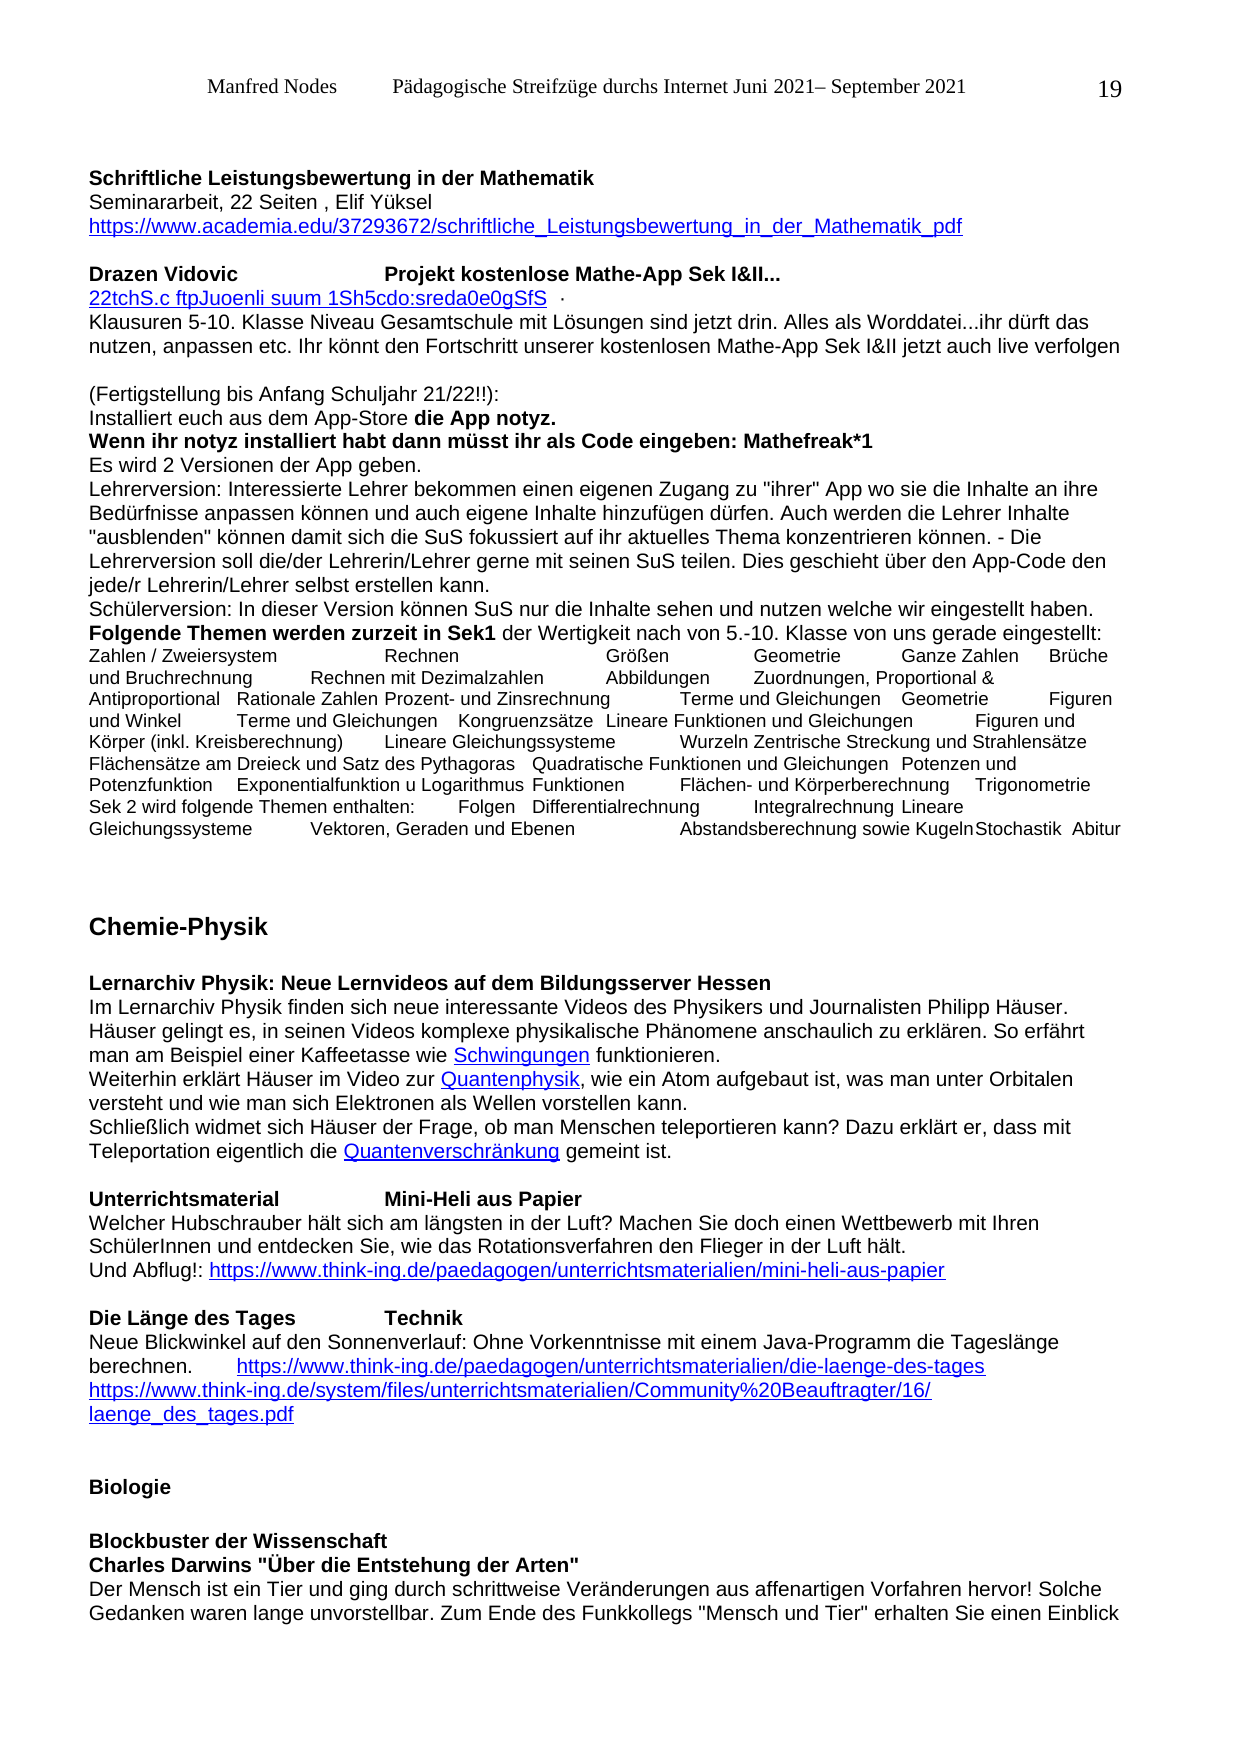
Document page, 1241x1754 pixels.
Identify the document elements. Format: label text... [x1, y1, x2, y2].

text Und Abflug!: https://www.think-ing.de/paedagogen/unterrichtsmaterialien/mini-heli-aus-papier [89, 1258, 1122, 1282]
text Lernarchiv Physik: Neue Lernvideos auf dem Bildungsserver Hessen [89, 971, 1122, 995]
text Klausuren 5-10. Klasse Niveau Gesamtschule mit Lösungen sind jetzt drin. Alles als Worddatei...ihr dürft das nutzen, anpassen etc. Ihr könnt den Fortschritt unserer kostenlosen Mathe-App Sek I&II jetzt auch live verfolgen (Fertigstellung bis Anfang Schuljahr 21/22!!): [89, 309, 1122, 405]
text Drazen Vidovic Projekt kostenlose Mathe-App Sek I&II... [89, 262, 1122, 286]
text Folgende Themen werden zurzeit in Sek1 der Wertigkeit nach von 5.-10. Klasse von uns gerade eingestellt: [89, 621, 1122, 645]
text Charles Darwins "Über die Entstehung der Arten" [89, 1553, 1122, 1577]
text Weiterhin erklärt Häuser im Video zur Quantenphysik, wie ein Atom aufgebaut ist, was man unter Orbitalen versteht und wie man sich Elektronen als Wellen vorstellen kann. [89, 1067, 1122, 1114]
text Zahlen / Zweiersystem Rechnen Größen Geometrie Ganze Zahlen Brüche und Bruchrechnung Rechnen mit Dezimalzahlen Abbildungen Zuordnungen, Proportional & Antiproportional Rationale Zahlen Prozent- und Zinsrechnung Terme und Gleichungen Geometrie Figuren und Winkel Terme und Gleichungen Kongruenzsätze Lineare Funktionen und Gleichungen Figuren und Körper (inkl. Kreisberechnung) Lineare Gleichungssysteme Wurzeln Zentrische Streckung und Strahlensätze [89, 645, 1122, 753]
text Die Länge des Tages Technik [89, 1306, 1122, 1330]
text Es wird 2 Versionen der App geben. [89, 453, 1122, 477]
text Seminararbeit, 22 Seiten , Elif Yüksel [89, 190, 1122, 214]
text 22tchS.c ftpJuoenli suum 1Sh5cdo:sreda0e0gSfS · [89, 286, 1122, 309]
subtitle Biologie [89, 1475, 1122, 1499]
text Blockbuster der Wissenschaft [89, 1529, 1122, 1553]
text Schülerversion: In dieser Version können SuS nur die Inhalte sehen und nutzen welche wir eingestellt haben. [89, 597, 1122, 621]
text Unterrichtsmaterial Mini-Heli aus Papier Welcher Hubschrauber hält sich am längsten in der Luft? Machen Sie doch einen Wettbewerb mit Ihren SchülerInnen und entdecken Sie, wie das Rotationsverfahren den Flieger in der Luft hält. [89, 1186, 1122, 1258]
text Installiert euch aus dem App-Store die App notyz. Wenn ihr notyz installiert habt dann müsst ihr als Code eingeben: Mathefreak*1 [89, 405, 1122, 453]
text https://www.think-ing.de/system/files/unterrichtsmaterialien/Community%20Beauftragter/16/laenge_des_tages.pdf [89, 1378, 1122, 1426]
text Lehrerversion: Interessierte Lehrer bekommen einen eigenen Zugang zu "ihrer" App wo sie die Inhalte an ihre Bedürfnisse anpassen können und auch eigene Inhalte hinzufügen dürfen. Auch werden die Lehrer Inhalte "ausblenden" können damit sich die SuS fokussiert auf ihr aktuelles Thema konzentrieren können. - Die Lehrerversion soll die/der Lehrerin/Lehrer gerne mit seinen SuS teilen. Dies geschieht über den App-Code den jede/r Lehrerin/Lehrer selbst erstellen kann. [89, 477, 1122, 597]
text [89, 1577, 1122, 1625]
text https://www.academia.edu/37293672/schriftliche_Leistungsbewertung_in_der_Mathematik_pdf [89, 214, 1122, 238]
text Im Lernarchiv Physik finden sich neue interessante Videos des Physikers und Journalisten Philipp Häuser. Häuser gelingt es, in seinen Videos komplexe physikalische Phänomene anschaulich zu erklären. So erfährt man am Beispiel einer Kaffeetasse wie Schwingungen funktionieren. [89, 995, 1122, 1067]
text Neue Blickwinkel auf den Sonnenverlauf: Ohne Vorkenntnisse mit einem Java-Programm die Tageslänge berechnen. https://www.think-ing.de/paedagogen/unterrichtsmaterialien/die-laenge-des-tages [89, 1330, 1122, 1378]
text Schriftliche Leistungsbewertung in der Mathematik [89, 166, 1122, 190]
text Schließlich widmet sich Häuser der Frage, ob man Menschen teleportieren kann? Dazu erklärt er, dass mit Teleportation eigentlich die Quantenverschränkung gemeint ist. [89, 1114, 1122, 1162]
text Flächensätze am Dreieck und Satz des Pythagoras Quadratische Funktionen und Gleichungen Potenzen und Potenzfunktion Exponentialfunktion u Logarithmus Funktionen Flächen- und Körperberechnung Trigonometrie Sek 2 wird folgende Themen enthalten: Folgen Differentialrechnung Integralrechnung Lineare Gleichungssysteme Vektoren, Geraden und Ebenen Abstandsberechnung sowie Kugeln Stochastik Abitur [89, 753, 1122, 839]
subtitle Chemie-Physik [89, 912, 1122, 941]
